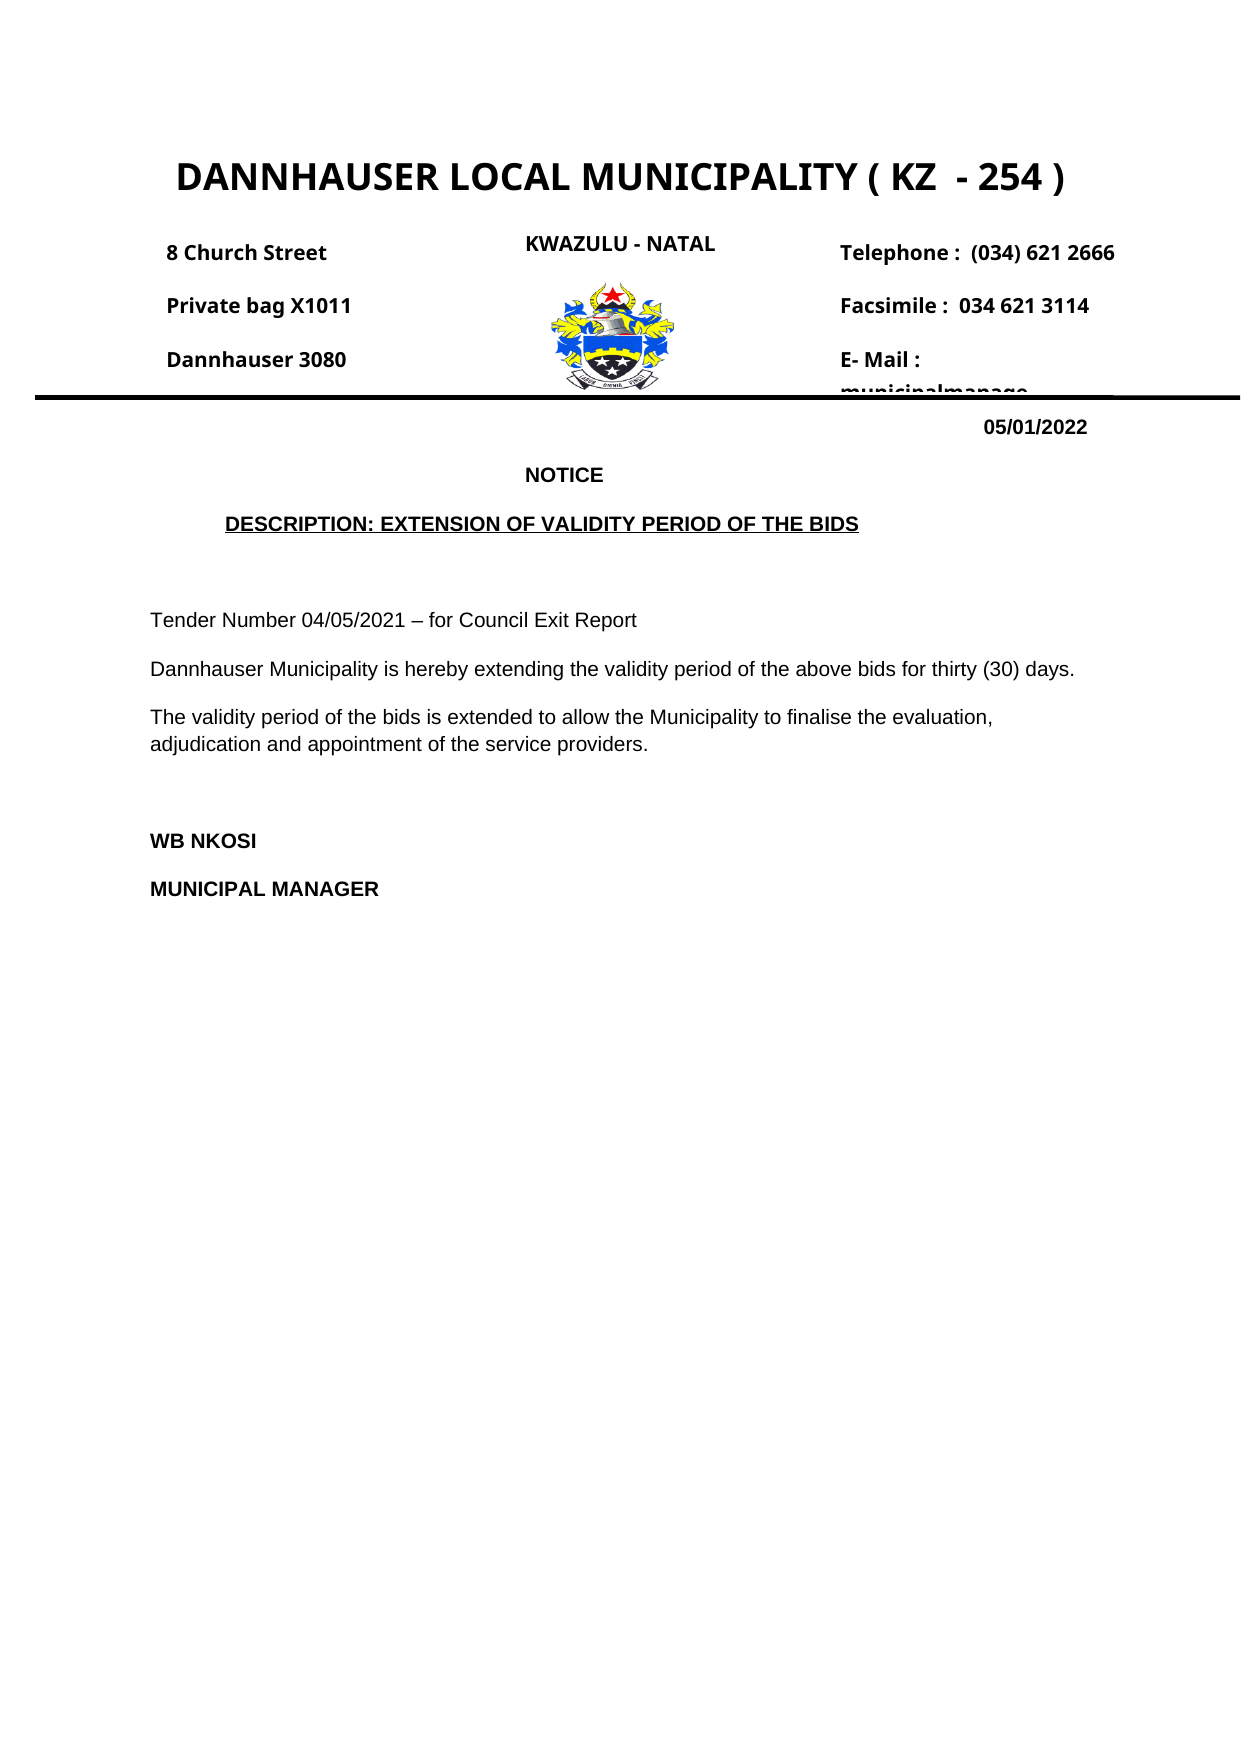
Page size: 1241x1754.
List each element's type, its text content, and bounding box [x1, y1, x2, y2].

list DESCRIPTION: extension of validity period of the bids [194, 511, 1090, 535]
text WB NKOSI [150, 829, 1090, 853]
text The validity period of the bids is extended to allow the Municipality to finalise the evaluation, adjudication and appointment of the service providers. [150, 705, 1090, 756]
picture [545, 282, 683, 391]
text MUNICIPAL MANAGER [150, 877, 1090, 901]
text KWAZULU - [150, 229, 1090, 258]
text Tender Number 04/05/2021 – for Council Exit Report [150, 608, 1090, 632]
text Dannhauser Municipality is hereby extending the validity period of the above bids for thirty (30) days. [150, 656, 1090, 680]
text NOTICE [450, 463, 1090, 487]
text ( KZ - 254 ) [150, 150, 1090, 201]
text 05/01/2022 [975, 415, 1090, 439]
